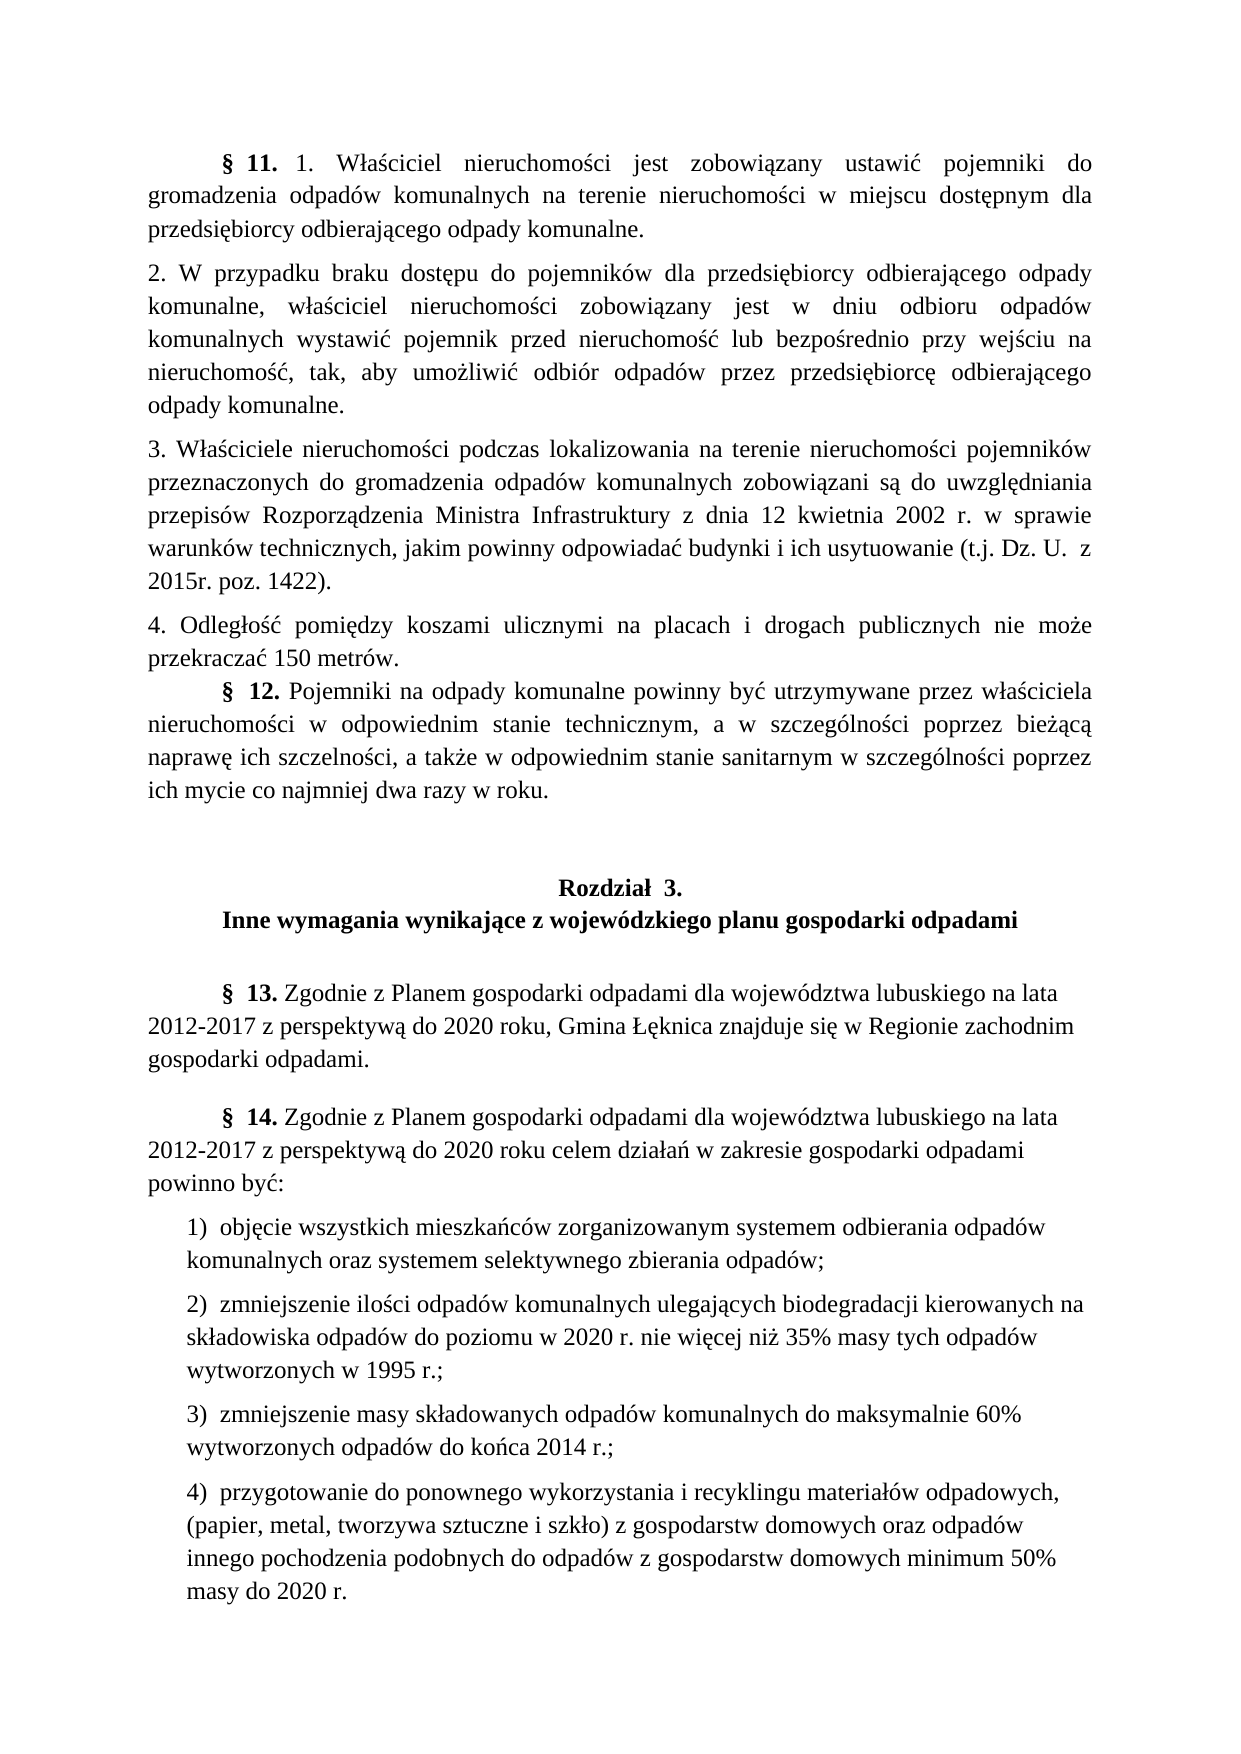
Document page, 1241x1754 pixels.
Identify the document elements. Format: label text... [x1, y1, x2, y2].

text 4) przygotowanie do ponownego wykorzystania i recyklingu materiałów odpadowych, (papier, metal, tworzywa sztuczne i szkło) z gospodarstw domowych oraz odpadów innego pochodzenia podobnych do odpadów z gospodarstw domowych minimum 50% masy do 2020 r. [186, 1477, 1093, 1604]
text Rozdział 3. [148, 873, 1093, 901]
text Inne wymagania wynikające z wojewódzkiego planu gospodarki odpadami [148, 906, 1093, 934]
text 3) zmniejszenie masy składowanych odpadów komunalnych do maksymalnie 60% wytworzonych odpadów do końca 2014 r.; [186, 1399, 1093, 1461]
text § 13. Zgodnie z Planem gospodarki odpadami dla województwa lubuskiego na lata 2012-2017 z perspektywą do 2020 roku, Gmina Łęknica znajduje się w Regionie zachodnim gospodarki odpadami. [148, 978, 1093, 1073]
text 1) objęcie wszystkich mieszkańców zorganizowanym systemem odbierania odpadów komunalnych oraz systemem selektywnego zbierania odpadów; [186, 1212, 1093, 1274]
text § 11. 1. Właściciel nieruchomości jest zobowiązany ustawić pojemniki do gromadzenia odpadów komunalnych na terenie nieruchomości w miejscu dostępnym dla przedsiębiorcy odbierającego odpady komunalne. [148, 148, 1093, 242]
text § 14. Zgodnie z Planem gospodarki odpadami dla województwa lubuskiego na lata 2012-2017 z perspektywą do 2020 roku celem działań w zakresie gospodarki odpadami powinno być: [148, 1102, 1093, 1197]
text 4. Odległość pomiędzy koszami ulicznymi na placach i drogach publicznych nie może przekraczać 150 metrów. [148, 610, 1093, 672]
text 3. Właściciele nieruchomości podczas lokalizowania na terenie nieruchomości pojemników przeznaczonych do gromadzenia odpadów komunalnych zobowiązani są do uwzględniania przepisów Rozporządzenia Ministra Infrastruktury z dnia 12 kwietnia 2002 r. w sprawie warunków technicznych, jakim powinny odpowiadać budynki i ich usytuowanie (t.j. Dz. U. z 2015r. poz. 1422). [148, 434, 1093, 595]
text 2) zmniejszenie ilości odpadów komunalnych ulegających biodegradacji kierowanych na składowiska odpadów do poziomu w 2020 r. nie więcej niż 35% masy tych odpadów wytworzonych w 1995 r.; [186, 1289, 1093, 1384]
text 2. W przypadku braku dostępu do pojemników dla przedsiębiorcy odbierającego odpady komunalne, właściciel nieruchomości zobowiązany jest w dniu odbioru odpadów komunalnych wystawić pojemnik przed nieruchomość lub bezpośrednio przy wejściu na nieruchomość, tak, aby umożliwić odbiór odpadów przez przedsiębiorcę odbierającego odpady komunalne. [148, 258, 1093, 419]
text § 12. Pojemniki na odpady komunalne powinny być utrzymywane przez właściciela nieruchomości w odpowiednim stanie technicznym, a w szczególności poprzez bieżącą naprawę ich szczelności, a także w odpowiednim stanie sanitarnym w szczególności poprzez ich mycie co najmniej dwa razy w roku. [148, 676, 1093, 804]
